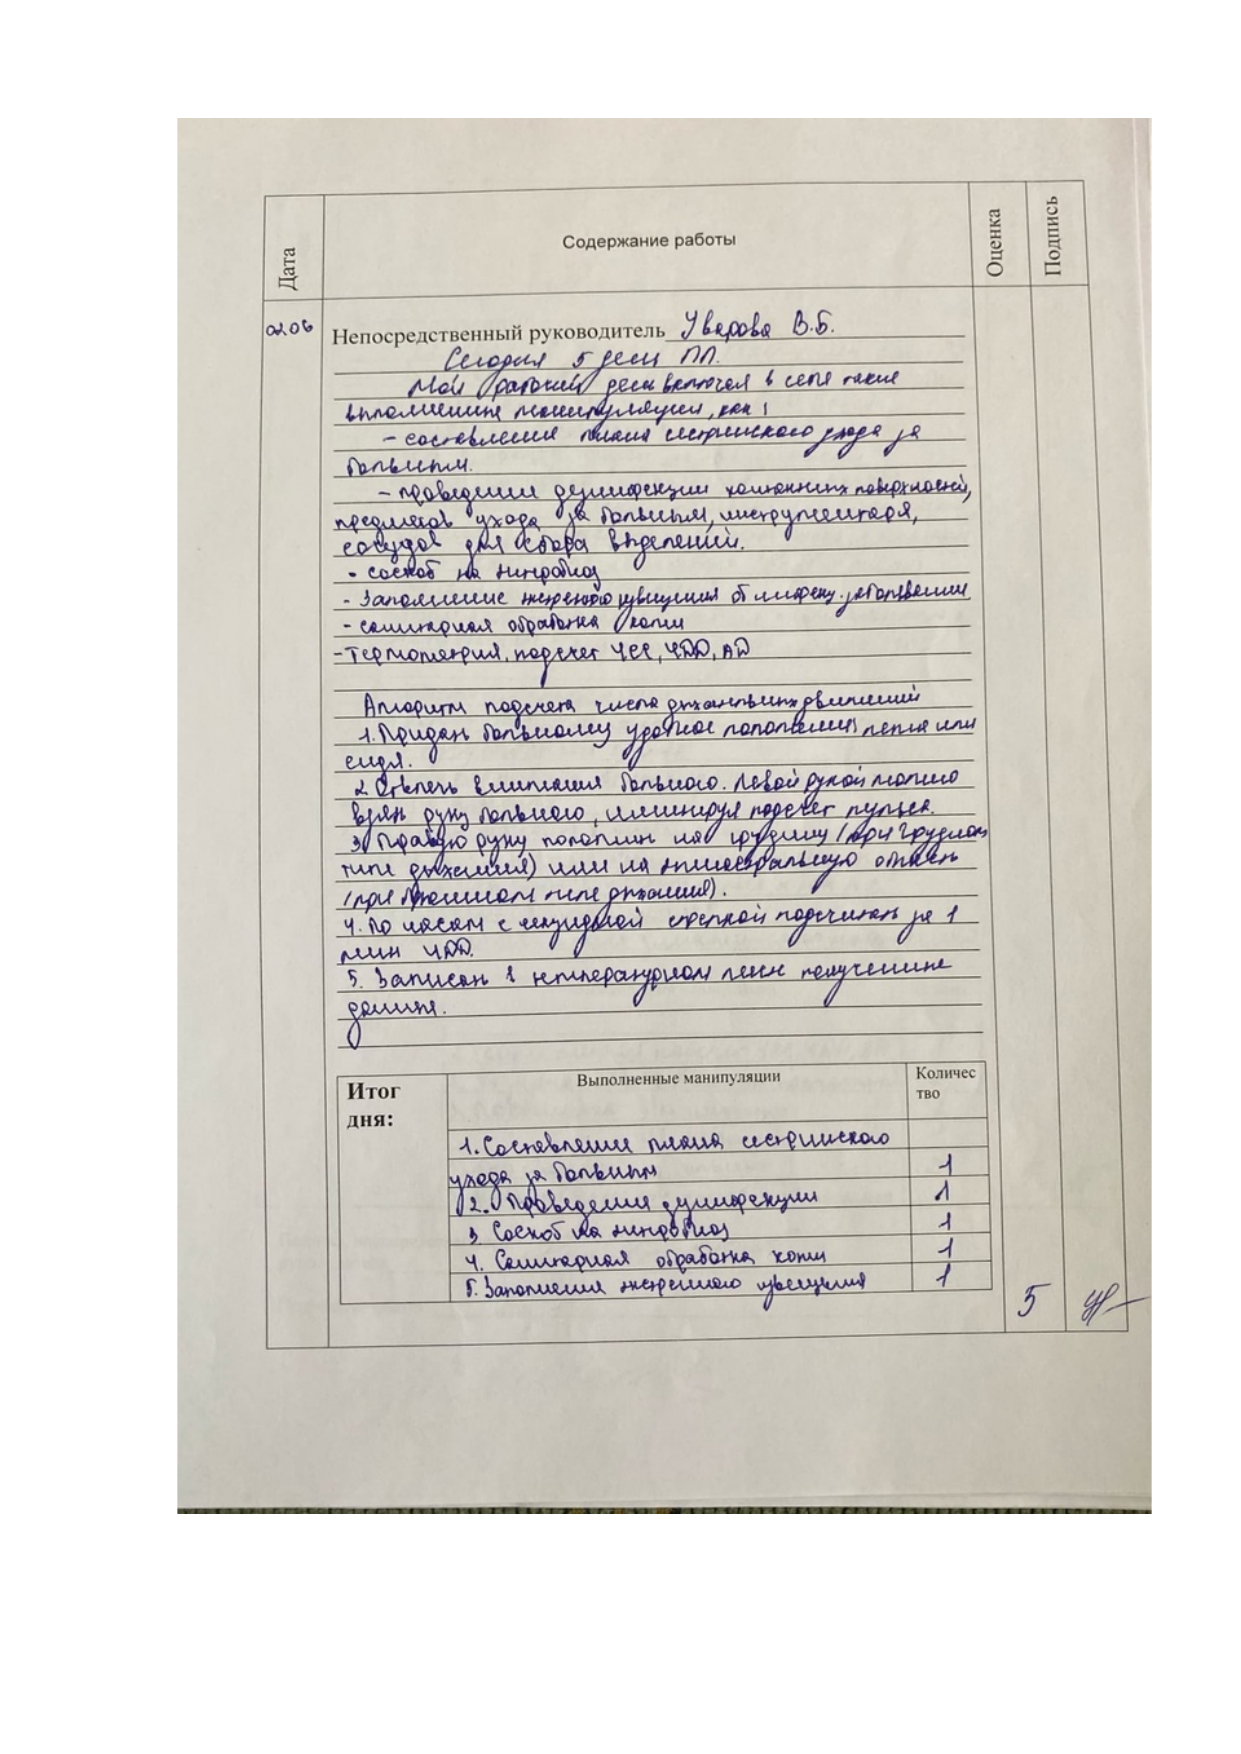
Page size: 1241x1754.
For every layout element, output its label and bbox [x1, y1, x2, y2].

picture [177, 118, 1152, 1514]
